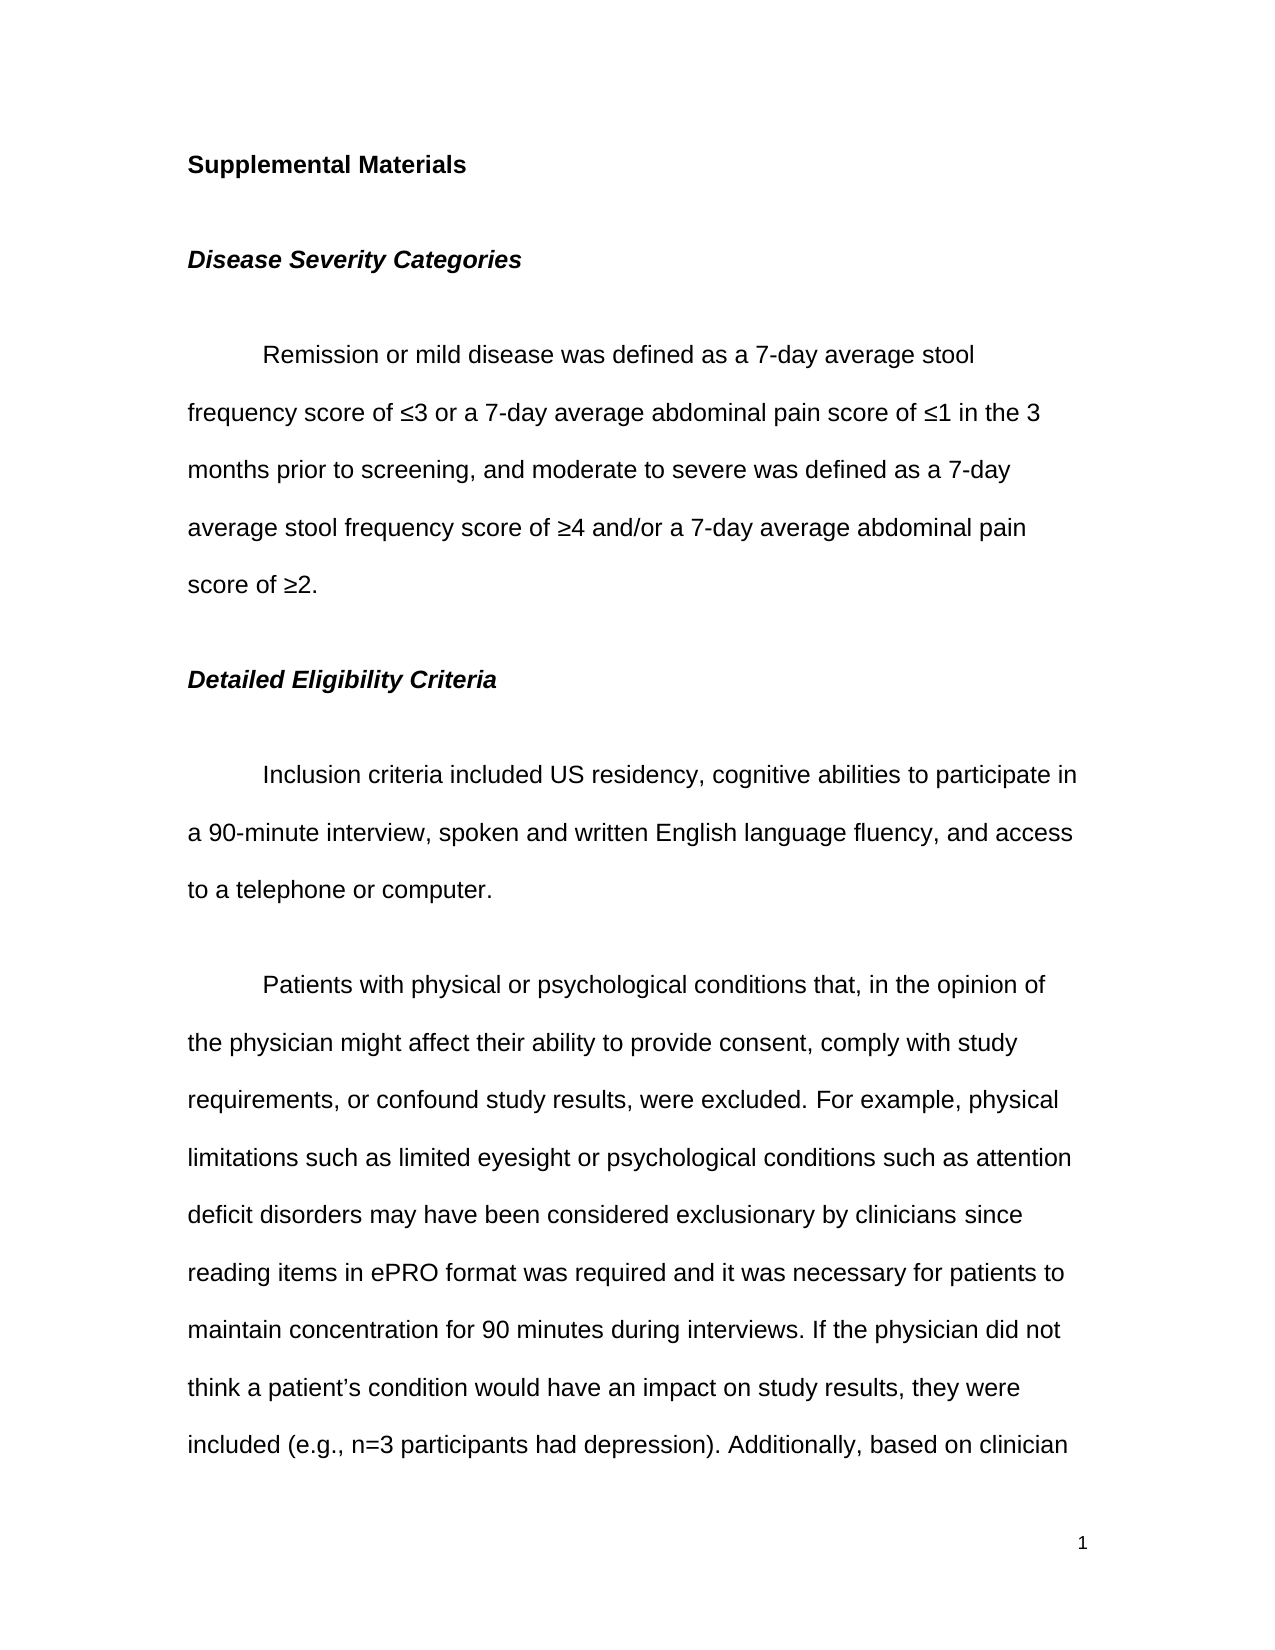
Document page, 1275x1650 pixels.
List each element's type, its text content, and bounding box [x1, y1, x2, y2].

text Detailed Eligibility Criteria [187, 665, 1087, 694]
text Supplemental Materials [187, 150, 1087, 179]
text Disease Severity Categories [187, 245, 1087, 274]
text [187, 970, 1087, 1459]
text Remission or mild disease was defined as a 7-day average stool frequency score of ≤3 or a 7-day average abdominal pain score of ≤1 in the 3 months prior to screening, and moderate to severe was defined as a 7-day average stool frequency score of ≥4 and/or a 7-day average abdominal pain score of ≥2. [187, 340, 1087, 599]
text Inclusion criteria included US residency, cognitive abilities to participate in a 90-minute interview, spoken and written English language fluency, and access to a telephone or computer. [187, 760, 1087, 904]
